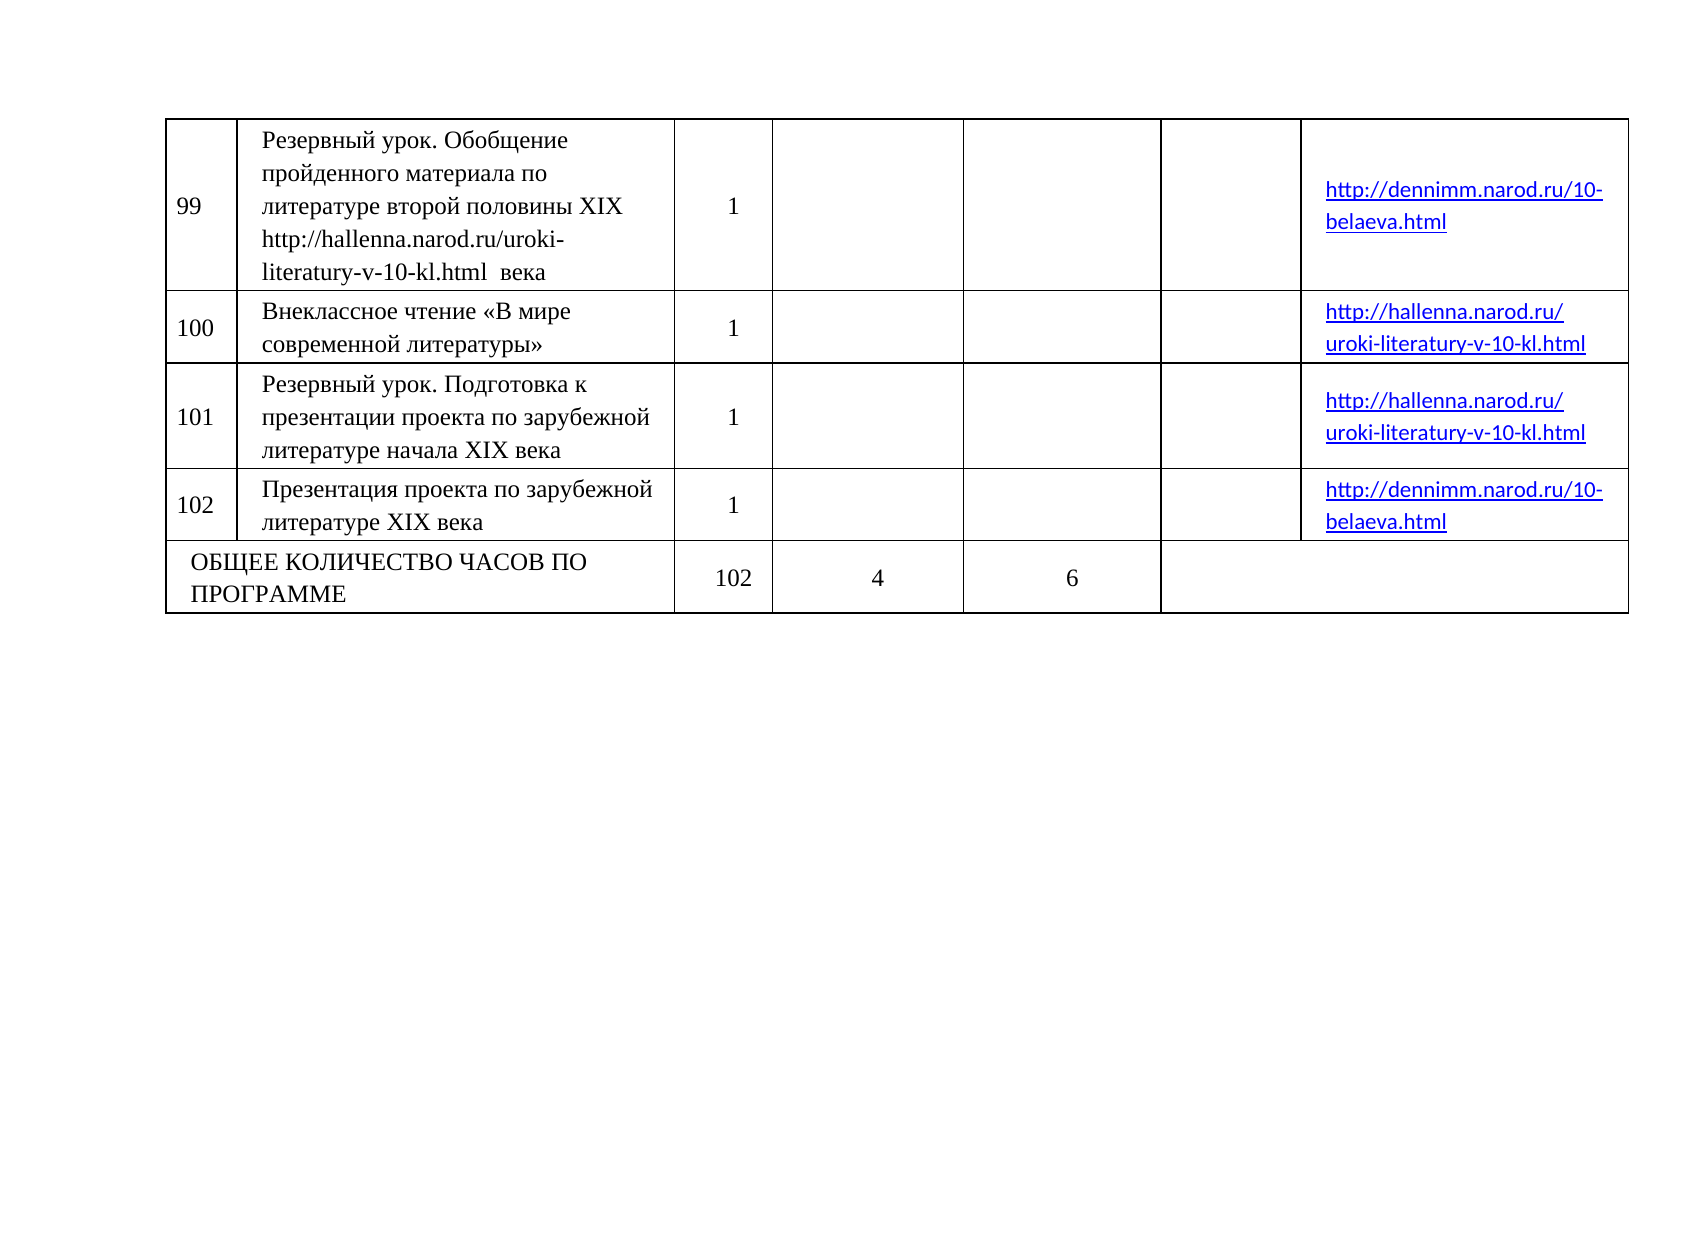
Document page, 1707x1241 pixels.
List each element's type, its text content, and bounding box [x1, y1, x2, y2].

table_cell http://hallenna.narod.ru/uroki-literatury-v-10-kl.html [1302, 364, 1628, 467]
table_cell 1 [675, 364, 772, 467]
table_cell http://hallenna.narod.ru/uroki-literatury-v-10-kl.html [1302, 291, 1628, 362]
table_cell [964, 364, 1160, 467]
table_cell 1 [675, 469, 772, 540]
table_cell 102 [675, 541, 772, 612]
table_cell [1162, 541, 1628, 612]
table_cell 100 [167, 291, 236, 362]
table_cell ОБЩЕЕ КОЛИЧЕСТВО ЧАСОВ ПО ПРОГРАММЕ [167, 541, 674, 612]
table_cell Презентация проекта по зарубежной литературе ХIХ века [238, 469, 674, 540]
table_cell Резервный урок. Подготовка к презентации проекта по зарубежной литературе начала ХIХ века [238, 364, 674, 467]
table_cell [1162, 469, 1300, 540]
table_cell [964, 291, 1160, 362]
table_cell 4 [773, 541, 963, 612]
table_cell Внеклассное чтение «В мире современной литературы» [238, 291, 674, 362]
table_cell [1162, 291, 1300, 362]
table_cell http://dennimm.narod.ru/10-belaeva.html [1302, 469, 1628, 540]
table_cell [1162, 120, 1300, 289]
table_cell [773, 291, 963, 362]
table_cell http://dennimm.narod.ru/10-belaeva.html [1302, 120, 1628, 289]
table_cell 1 [675, 291, 772, 362]
table_cell 102 [167, 469, 236, 540]
table_cell [964, 469, 1160, 540]
table_cell [964, 120, 1160, 289]
table_cell 99 [167, 120, 236, 289]
table_cell [773, 120, 963, 289]
table_cell 101 [167, 364, 236, 467]
table_cell [773, 469, 963, 540]
table_cell 6 [964, 541, 1160, 612]
table_cell [1162, 364, 1300, 467]
table_cell 1 [675, 120, 772, 289]
table_cell Резервный урок. Обобщение пройденного материала по литературе второй половины XIX http://hallenna.narod.ru/uroki-literatury-v-10-kl.html века [238, 120, 674, 289]
table_cell [773, 364, 963, 467]
